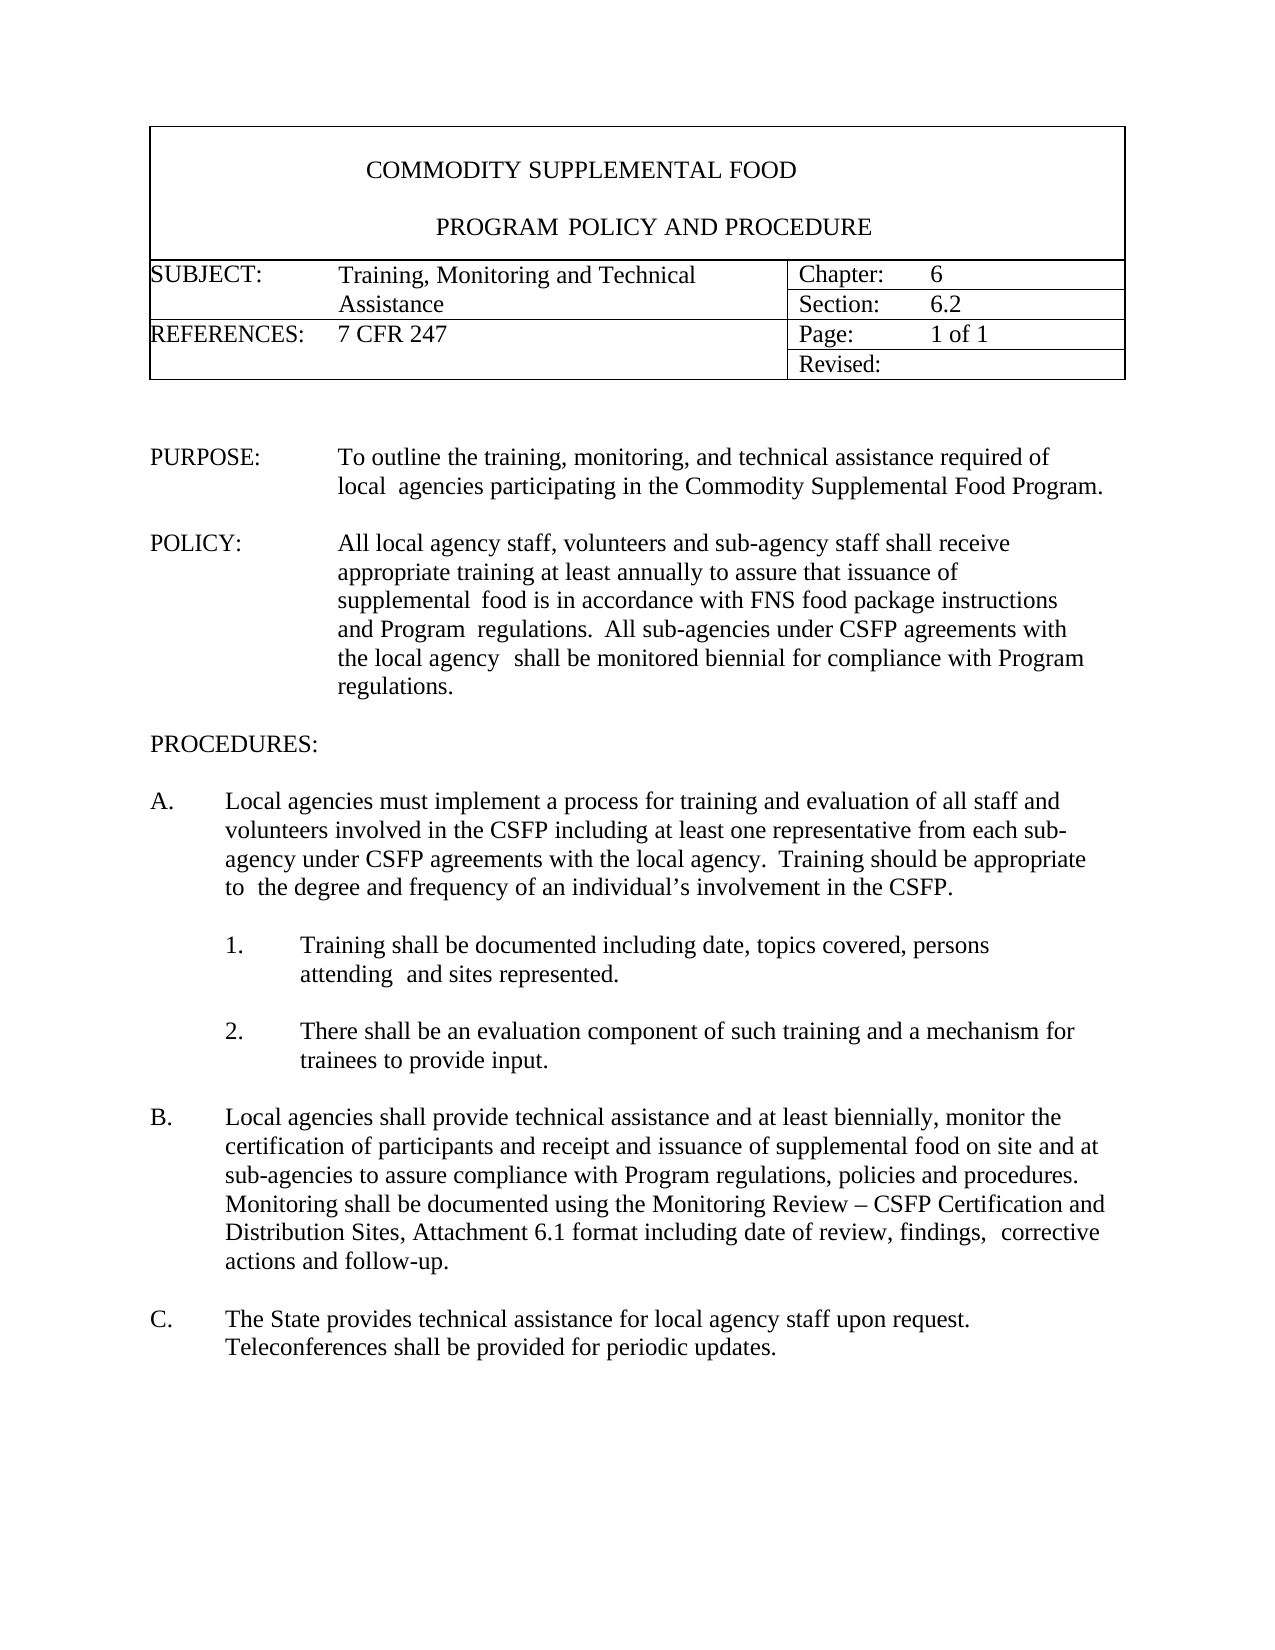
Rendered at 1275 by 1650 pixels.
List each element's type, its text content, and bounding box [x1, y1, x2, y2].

table_cell Training, Monitoring and Technical Assistance [300, 261, 787, 319]
list Local agencies must implement a process for training and evaluation of all staff and volunteers involved in the CSFP including at least one representative from each sub- agency under CSFP agreements with the local agency. Training should be appropriate to the degree and frequency of an individual’s involvement in the CSFP. [150, 786, 1109, 901]
table_cell Revised: [788, 350, 1124, 379]
table_header COMMODITY SUPPLEMENTAL FOOD PROGRAM POLICY AND PROCEDURE MANUAL [151, 127, 1124, 259]
list Local agencies shall provide technical assistance and at least biennially, monitor the certification of participants and receipt and issuance of supplemental food on site and at sub-agencies to assure compliance with Program regulations, policies and procedures. Monitoring shall be documented using the Monitoring Review – CSFP Certification and Distribution Sites, Attachment 6.1 format including date of review, findings, corrective actions and follow-up. [150, 1102, 1109, 1275]
list There shall be an evaluation component of such training and a mechanism for trainees to provide input. [225, 1016, 1078, 1074]
text PROCEDURES: [150, 729, 1135, 757]
table_cell Section: [788, 290, 927, 319]
table_cell SUBJECT: [151, 261, 300, 319]
table_cell 1 of 1 [927, 320, 1124, 349]
list Training shall be documented including date, topics covered, persons attending and sites represented. [225, 930, 1085, 987]
text PURPOSE: To outline the training, monitoring, and technical assistance required of local agencies participating in the Commodity Supplemental Food Program. [150, 442, 1104, 500]
table_cell Page: [788, 320, 927, 349]
list The State provides technical assistance for local agency staff upon request. Teleconferences shall be provided for periodic updates. [150, 1304, 1122, 1361]
table_cell REFERENCES: 7 CFR 247 [151, 320, 787, 379]
table_cell 6.2 [927, 290, 1124, 319]
text POLICY: All local agency staff, volunteers and sub-agency staff shall receive appropriate training at least annually to assure that issuance of supplemental food is in accordance with FNS food package instructions and Program regulations. All sub-agencies under CSFP agreements with the local agency shall be monitored biennial for compliance with Program regulations. [150, 529, 1095, 700]
table_cell 6 [927, 261, 1124, 289]
table_cell Chapter: [788, 261, 927, 289]
